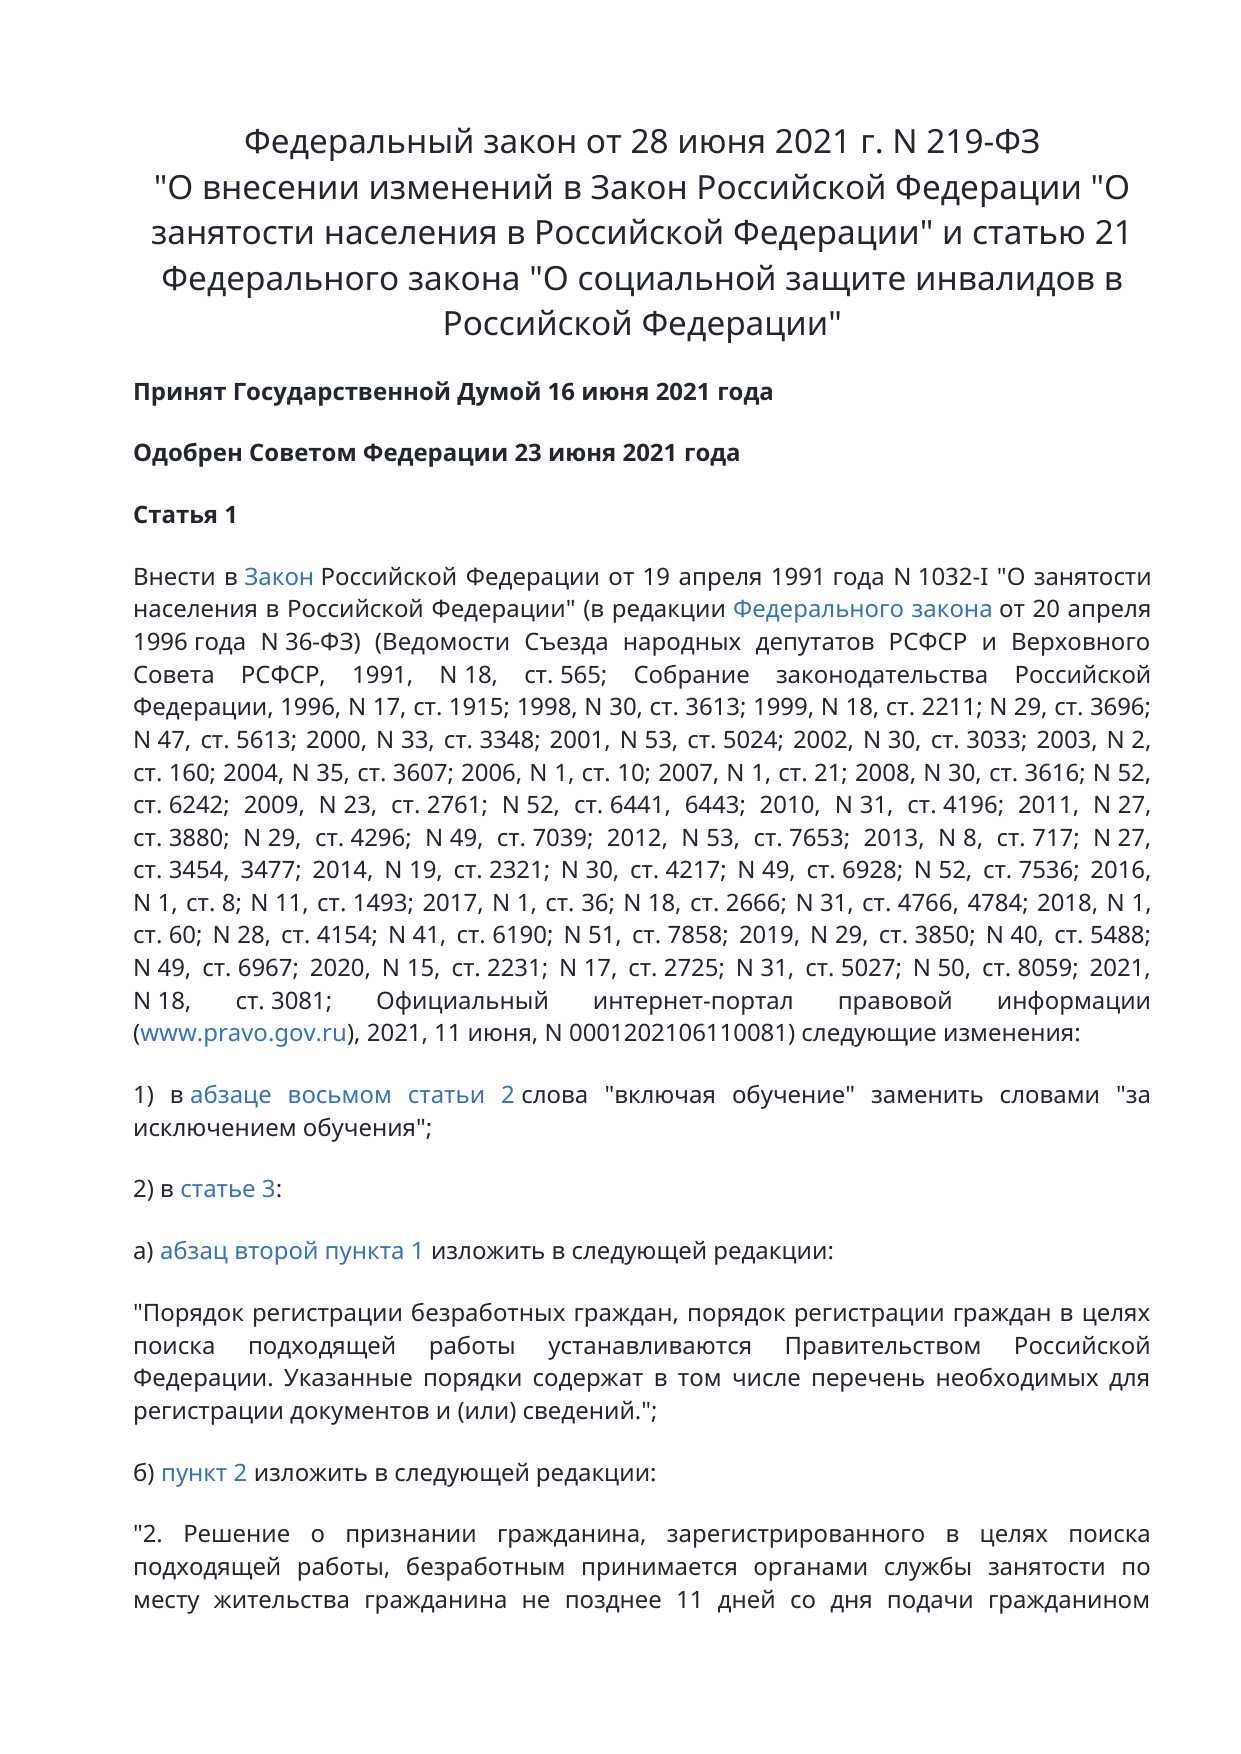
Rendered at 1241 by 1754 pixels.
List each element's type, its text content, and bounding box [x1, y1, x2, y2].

text "Порядок регистрации безработных граждан, порядок регистрации граждан в целях поиска подходящей работы устанавливаются Правительством Российской Федерации. Указанные порядки содержат в том числе перечень необходимых для регистрации документов и (или) сведений."; [133, 1296, 1152, 1426]
text б) пункт 2 изложить в следующей редакции: [133, 1455, 1152, 1488]
text 2) в статье 3: [133, 1172, 1152, 1205]
text Внести в Закон Российской Федерации от 19 апреля 1991 года N 1032-I "О занятости населения в Российской Федерации" (в редакции Федерального закона от 20 апреля 1996 года N 36-ФЗ) (Ведомости Съезда народных депутатов РСФСР и Верховного Совета РСФСР, 1991, N 18, ст. 565; Собрание законодательства Российской Федерации, 1996, N 17, ст. 1915; 1998, N 30, ст. 3613; 1999, N 18, ст. 2211; N 29, ст. 3696; N 47, ст. 5613; 2000, N 33, ст. 3348; 2001, N 53, ст. 5024; 2002, N 30, ст. 3033; 2003, N 2, ст. 160; 2004, N 35, ст. 3607; 2006, N 1, ст. 10; 2007, N 1, ст. 21; 2008, N 30, ст. 3616; N 52, ст. 6242; 2009, N 23, ст. 2761; N 52, ст. 6441, 6443; 2010, N 31, ст. 4196; 2011, N 27, ст. 3880; N 29, ст. 4296; N 49, ст. 7039; 2012, N 53, ст. 7653; 2013, N 8, ст. 717; N 27, ст. 3454, 3477; 2014, N 19, ст. 2321; N 30, ст. 4217; N 49, ст. 6928; N 52, ст. 7536; 2016, N 1, ст. 8; N 11, ст. 1493; 2017, N 1, ст. 36; N 18, ст. 2666; N 31, ст. 4766, 4784; 2018, N 1, ст. 60; N 28, ст. 4154; N 41, ст. 6190; N 51, ст. 7858; 2019, N 29, ст. 3850; N 40, ст. 5488; N 49, ст. 6967; 2020, N 15, ст. 2231; N 17, ст. 2725; N 31, ст. 5027; N 50, ст. 8059; 2021, N 18, ст. 3081; Официальный интернет-портал правовой информации (www.pravo.gov.ru), 2021, 11 июня, N 0001202106110081) следующие изменения: [133, 560, 1152, 1049]
text Принят Государственной Думой 16 июня 2021 года [133, 374, 1152, 407]
text Статья 1 [133, 498, 1152, 531]
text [133, 1517, 1152, 1615]
text Федеральный закон от 28 июня 2021 г. N 219-ФЗ "О внесении изменений в Закон Российской Федерации "О занятости населения в Российской Федерации" и статью 21 Федерального закона "О социальной защите инвалидов в Российской Федерации" [133, 118, 1152, 345]
text Одобрен Советом Федерации 23 июня 2021 года [133, 436, 1152, 469]
text 1) в абзаце восьмом статьи 2 слова "включая обучение" заменить словами "за исключением обучения"; [133, 1078, 1152, 1143]
text а) абзац второй пункта 1 изложить в следующей редакции: [133, 1234, 1152, 1267]
